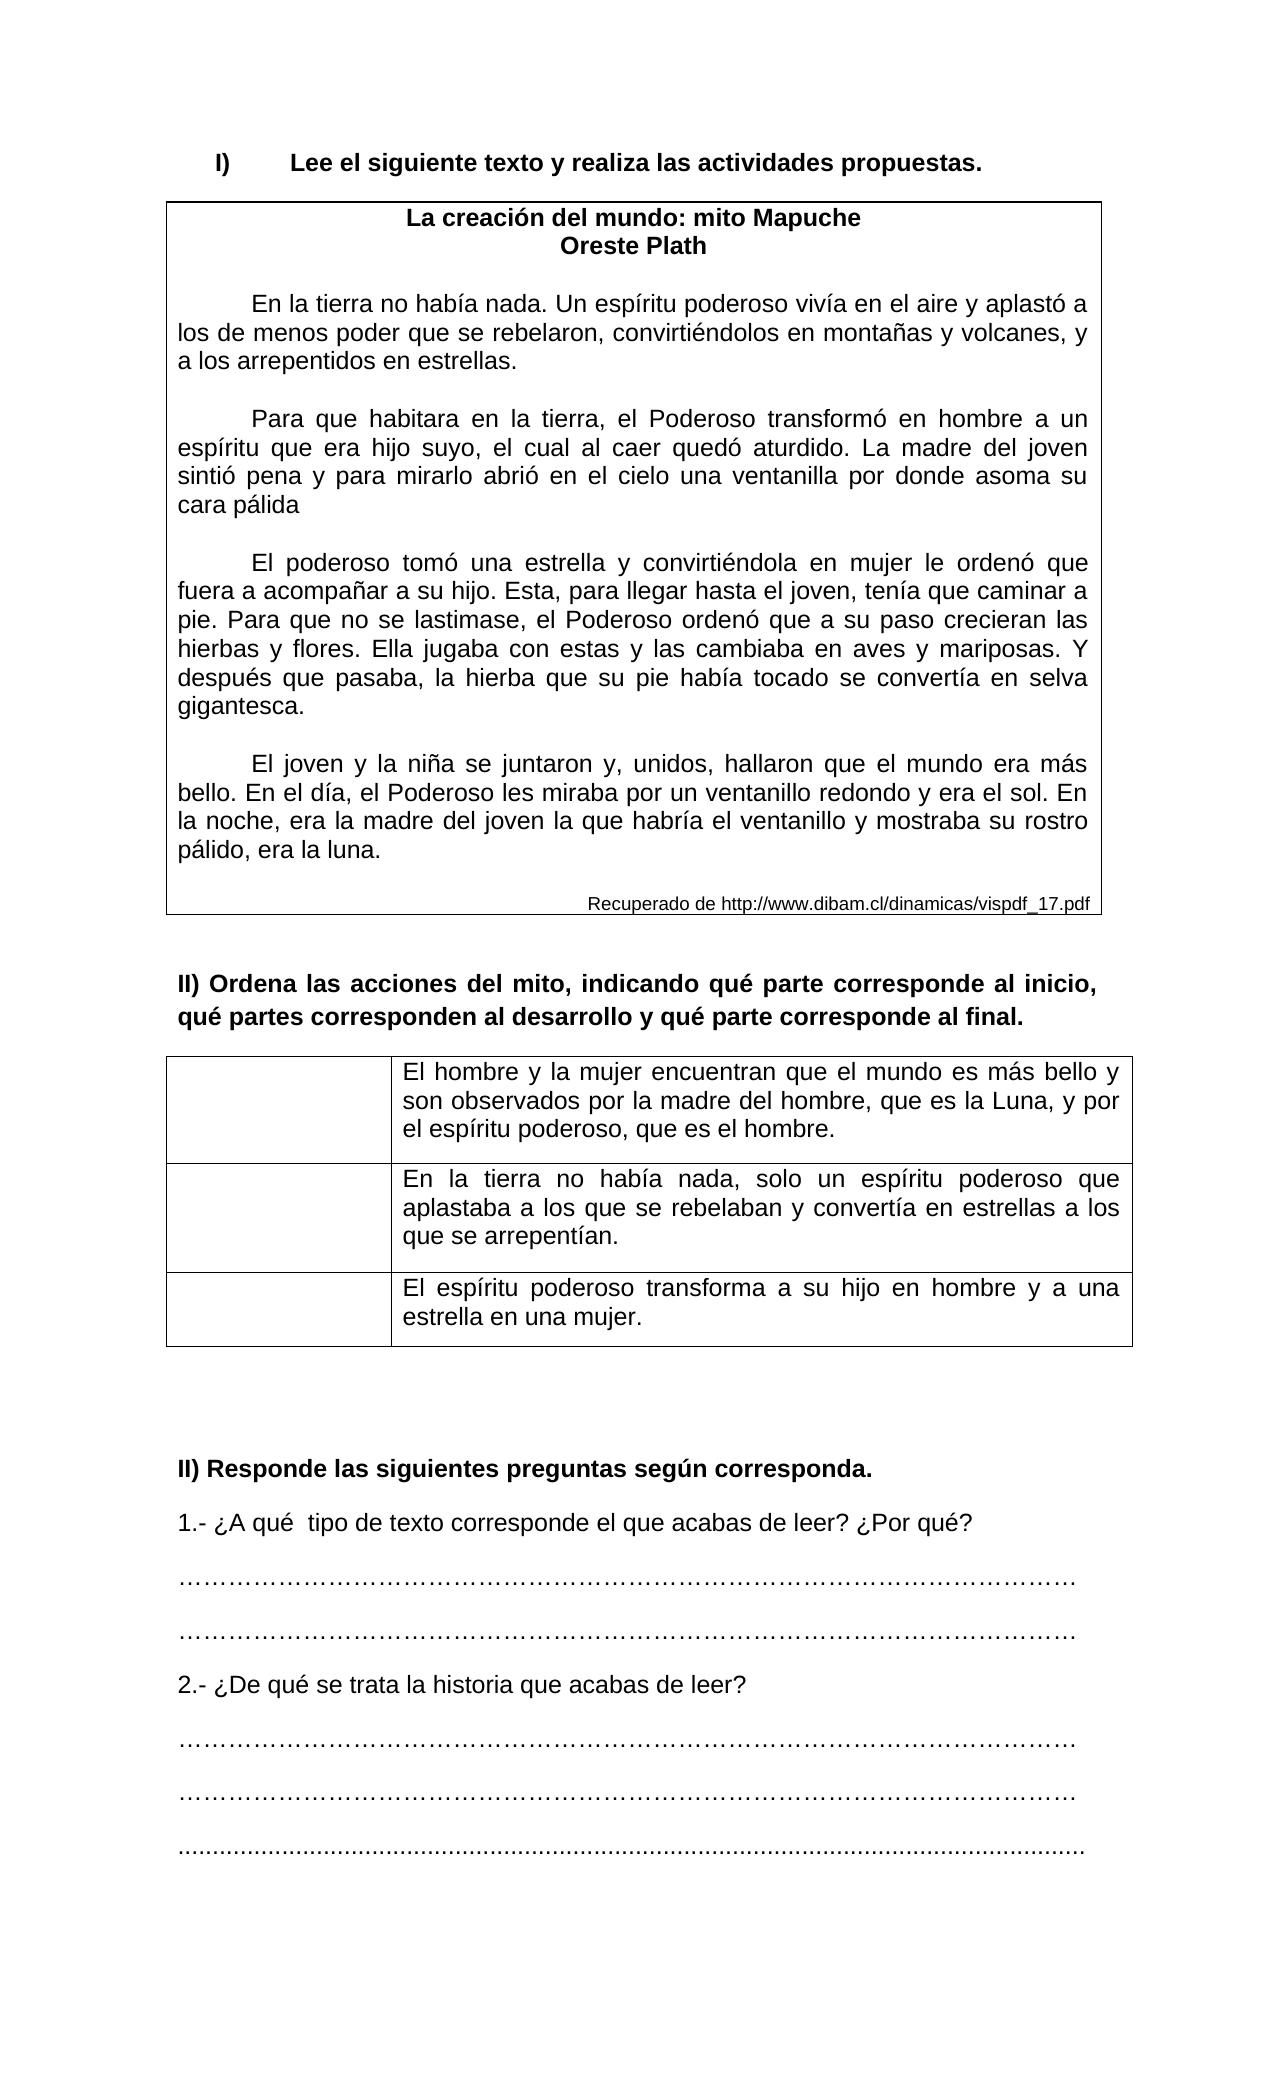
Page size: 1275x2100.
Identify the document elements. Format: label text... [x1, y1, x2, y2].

text II) Ordena las acciones del mito, indicando qué parte corresponde al inicio, qué partes corresponden al desarrollo y qué parte corresponde al final. [177, 969, 1098, 1031]
table_cell En la tierra no había nada, solo un espíritu poderoso que aplastaba a los que se rebelaban y convertía en estrellas a los que se arrepentían. [392, 1164, 1132, 1272]
text ……………………………………………………………………………………………… [177, 1777, 1098, 1806]
table_cell [167, 1273, 391, 1346]
table_header El hombre y la mujer encuentran que el mundo es más bello y son observados por la madre del hombre, que es la Luna, y por el espíritu poderoso, que es el hombre. [392, 1057, 1132, 1163]
text ……………………………………………………………………………………………… [177, 1562, 1098, 1591]
list Lee el siguiente texto y realiza las actividades propuestas. [215, 148, 1098, 176]
table_cell El espíritu poderoso transforma a su hijo en hombre y a una estrella en una mujer. [392, 1273, 1132, 1346]
text ……………………………………………………………………………………………… [177, 1723, 1098, 1752]
text 1.- ¿A qué tipo de texto corresponde el que acabas de leer? ¿Por qué? [177, 1508, 1098, 1537]
text ……………………………………………………………………………………………… [177, 1616, 1098, 1644]
text II) Responde las siguientes preguntas según corresponda. [177, 1454, 1098, 1483]
table_cell [167, 1164, 391, 1272]
table_header [167, 1057, 391, 1163]
text 2.- ¿De qué se trata la historia que acabas de leer? [177, 1670, 1098, 1698]
text ................................................................................................................................... [177, 1831, 1098, 1860]
table_header La creación del mundo: mito Mapuche Oreste Plath En la tierra no había nada. Un espíritu poderoso vivía en el aire y aplastó a los de menos poder que se rebelaron, convirtiéndolos en montañas y volcanes, y a los arrepentidos en estrellas. Para que habitara en la tierra, el Poderoso transformó en hombre a un espíritu que era hijo suyo, el cual al caer quedó aturdido. La madre del joven sintió pena y para mirarlo abrió en el cielo una ventanilla por donde asoma su cara pálida El poderoso tomó una estrella y convirtiéndola en mujer le ordenó que fuera a acompañar a su hijo. Esta, para llegar hasta el joven, tenía que caminar a pie. Para que no se lastimase, el Poderoso ordenó que a su paso crecieran las hierbas y flores. Ella jugaba con estas y las cambiaba en aves y mariposas. Y después que pasaba, la hierba que su pie había tocado se convertía en selva gigantesca. El joven y la niña se juntaron y, unidos, hallaron que el mundo era más bello. En el día, el Poderoso les miraba por un ventanillo redondo y era el sol. En la noche, era la madre del joven la que habría el ventanillo y mostraba su rostro pálido, era la luna. Recuperado de http://www.dibam.cl/dinamicas/vispdf_17.pdf [167, 203, 1101, 914]
